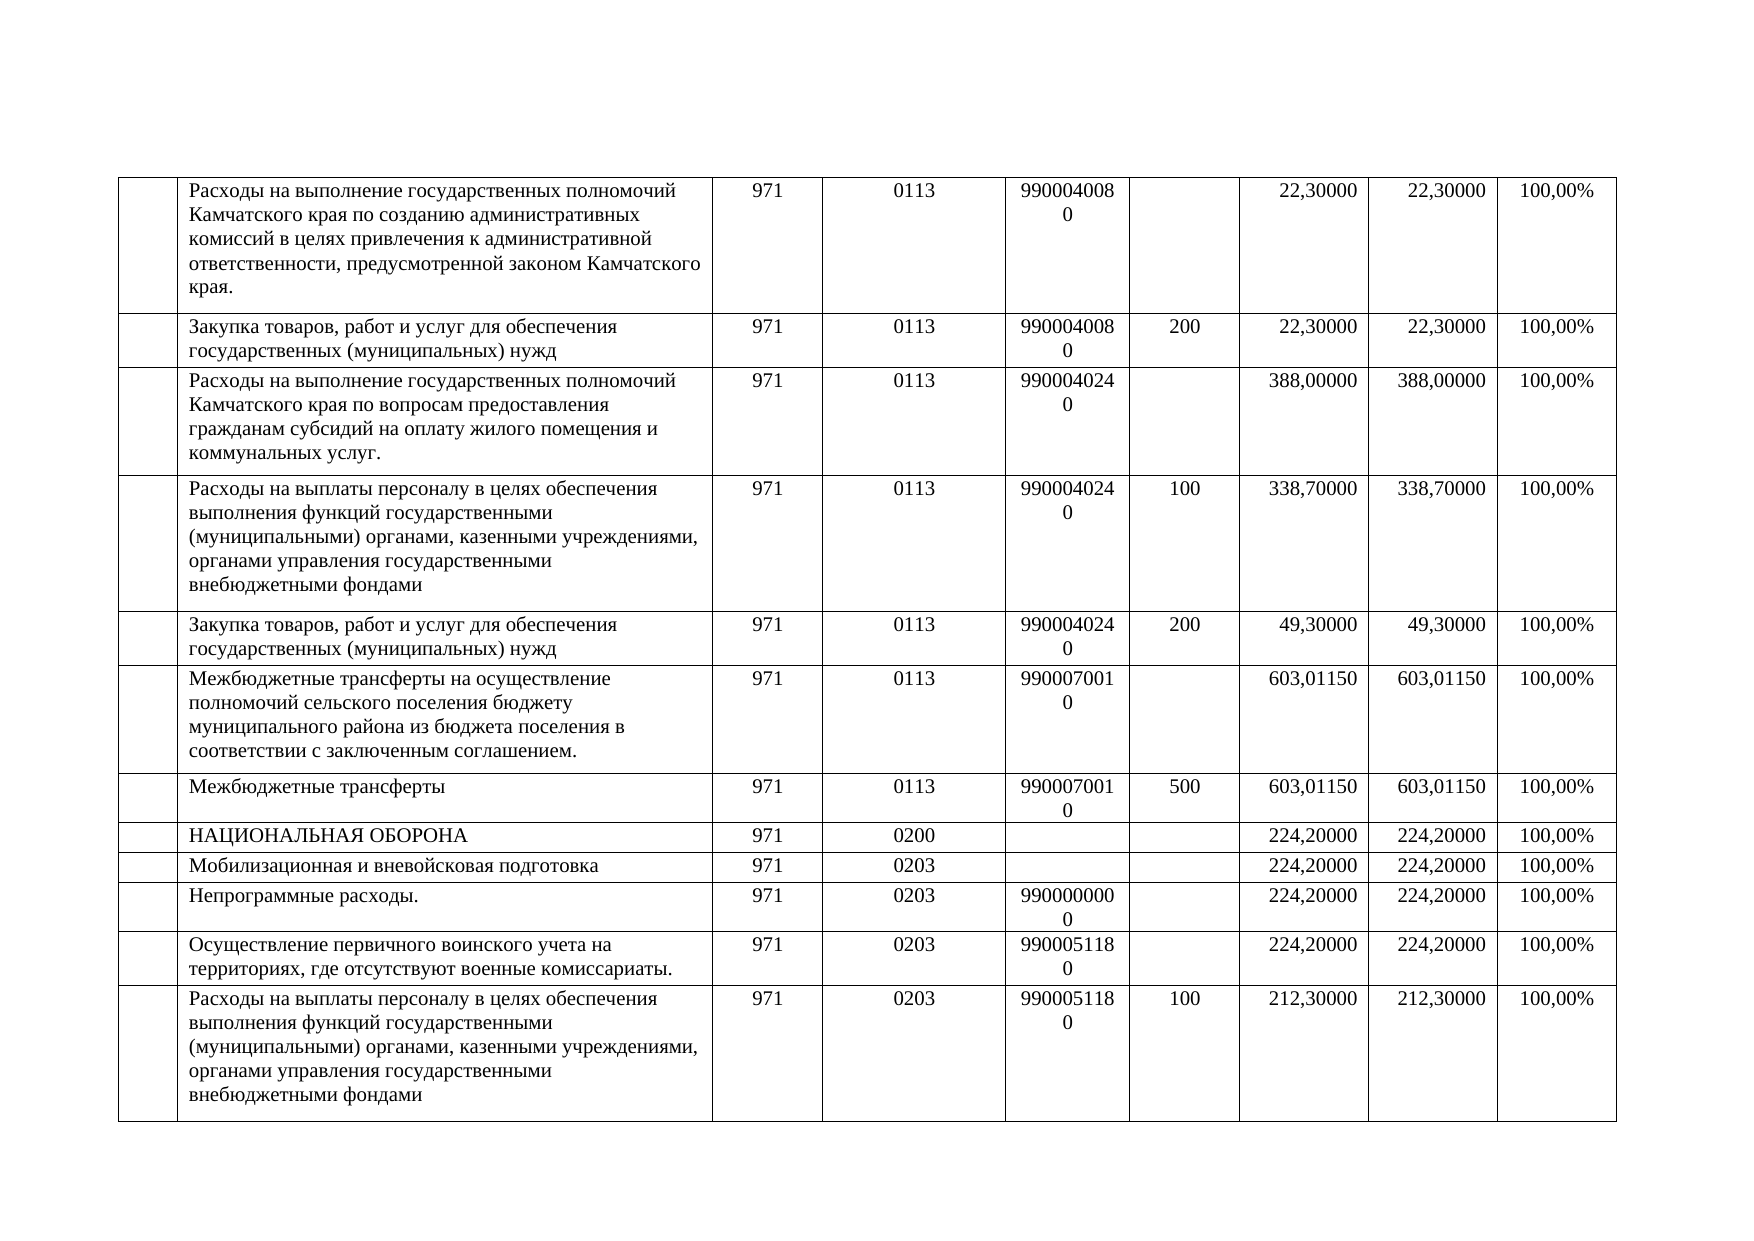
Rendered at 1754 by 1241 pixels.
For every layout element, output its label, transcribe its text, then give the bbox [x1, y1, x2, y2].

table_cell 100,00% [1498, 774, 1616, 822]
table_cell [1006, 823, 1129, 852]
table_cell 971 [713, 986, 822, 1121]
table_cell Расходы на выполнение государственных полномочий Камчатского края по вопросам предоставления гражданам субсидий на оплату жилого помещения и коммунальных услуг. [178, 368, 712, 475]
table_cell [1130, 823, 1239, 852]
table_cell 0113 [823, 774, 1005, 822]
table_cell 100,00% [1498, 666, 1616, 773]
table_cell 49,30000 [1240, 612, 1368, 665]
table_cell [119, 932, 177, 985]
table_cell 9900040240 [1006, 476, 1129, 611]
table_cell 603,01150 [1369, 774, 1497, 822]
table_cell [1130, 368, 1239, 475]
table_cell 100,00% [1498, 986, 1616, 1121]
table_cell Расходы на выплаты персоналу в целях обеспечения выполнения функций государственными (муниципальными) органами, казенными учреждениями, органами управления государственными внебюджетными фондами [178, 986, 712, 1121]
table_cell 100,00% [1498, 612, 1616, 665]
table_cell Межбюджетные трансферты [178, 774, 712, 822]
table_cell 0113 [823, 368, 1005, 475]
table_cell Расходы на выполнение государственных полномочий Камчатского края по созданию административных комиссий в целях привлечения к административной ответственности, предусмотренной законом Камчатского края. [178, 178, 712, 313]
table_cell 224,20000 [1369, 932, 1497, 985]
table_cell 971 [713, 178, 822, 313]
table_cell [1006, 853, 1129, 882]
table_cell 0113 [823, 178, 1005, 313]
table_cell 224,20000 [1240, 823, 1368, 852]
table_cell 200 [1130, 612, 1239, 665]
table_cell Непрограммные расходы. [178, 883, 712, 931]
table_cell 971 [713, 314, 822, 367]
table_cell 0203 [823, 883, 1005, 931]
table_cell 224,20000 [1369, 853, 1497, 882]
table_cell 0203 [823, 932, 1005, 985]
table_cell 9900040240 [1006, 612, 1129, 665]
table_cell 100,00% [1498, 932, 1616, 985]
table_cell 9900040240 [1006, 368, 1129, 475]
table_cell [119, 368, 177, 475]
table_cell 603,01150 [1369, 666, 1497, 773]
table_cell 22,30000 [1240, 314, 1368, 367]
table_cell 338,70000 [1369, 476, 1497, 611]
table_cell 100,00% [1498, 823, 1616, 852]
table_cell 9900051180 [1006, 932, 1129, 985]
table_cell [119, 612, 177, 665]
table_cell 224,20000 [1240, 932, 1368, 985]
table_cell 971 [713, 666, 822, 773]
table_cell 971 [713, 823, 822, 852]
table_cell 100,00% [1498, 368, 1616, 475]
table_cell 338,70000 [1240, 476, 1368, 611]
table_cell 9900070010 [1006, 666, 1129, 773]
table_cell 49,30000 [1369, 612, 1497, 665]
table_cell 971 [713, 368, 822, 475]
table_cell Межбюджетные трансферты на осуществление полномочий сельского поселения бюджету муниципального района из бюджета поселения в соответствии с заключенным соглашением. [178, 666, 712, 773]
table_cell 603,01150 [1240, 774, 1368, 822]
table_cell 0113 [823, 476, 1005, 611]
table_cell [119, 314, 177, 367]
table_cell 971 [713, 612, 822, 665]
table_cell [119, 666, 177, 773]
table_cell [1130, 932, 1239, 985]
table_cell 22,30000 [1369, 178, 1497, 313]
table_cell 388,00000 [1240, 368, 1368, 475]
table_cell 9900000000 [1006, 883, 1129, 931]
table_cell 100,00% [1498, 314, 1616, 367]
table_cell [1130, 853, 1239, 882]
table_cell [1130, 178, 1239, 313]
table_cell 9900051180 [1006, 986, 1129, 1121]
table_cell 0113 [823, 314, 1005, 367]
table_cell 0203 [823, 853, 1005, 882]
table_cell [119, 883, 177, 931]
table_cell 0113 [823, 666, 1005, 773]
table_cell [119, 178, 177, 313]
table_cell 9900040080 [1006, 178, 1129, 313]
table_cell [1130, 883, 1239, 931]
table_cell 9900040080 [1006, 314, 1129, 367]
table_cell Расходы на выплаты персоналу в целях обеспечения выполнения функций государственными (муниципальными) органами, казенными учреждениями, органами управления государственными внебюджетными фондами [178, 476, 712, 611]
table_cell Закупка товаров, работ и услуг для обеспечения государственных (муниципальных) нужд [178, 314, 712, 367]
table_cell 500 [1130, 774, 1239, 822]
table_cell 0113 [823, 612, 1005, 665]
table_cell [119, 774, 177, 822]
table_cell 0200 [823, 823, 1005, 852]
table_cell 200 [1130, 314, 1239, 367]
table_cell 100,00% [1498, 883, 1616, 931]
table_cell 0203 [823, 986, 1005, 1121]
table_cell 22,30000 [1240, 178, 1368, 313]
table_cell 971 [713, 932, 822, 985]
table_cell 100 [1130, 476, 1239, 611]
table_cell 224,20000 [1240, 883, 1368, 931]
table_cell 224,20000 [1240, 853, 1368, 882]
table_cell 100,00% [1498, 476, 1616, 611]
table_cell 971 [713, 853, 822, 882]
table_cell [119, 823, 177, 852]
table_cell 971 [713, 774, 822, 822]
table_cell 388,00000 [1369, 368, 1497, 475]
table_cell 224,20000 [1369, 883, 1497, 931]
table_cell 100 [1130, 986, 1239, 1121]
table_cell 212,30000 [1369, 986, 1497, 1121]
table_cell 603,01150 [1240, 666, 1368, 773]
table_cell 9900070010 [1006, 774, 1129, 822]
table_cell 100,00% [1498, 853, 1616, 882]
table_cell 224,20000 [1369, 823, 1497, 852]
table_cell НАЦИОНАЛЬНАЯ ОБОРОНА [178, 823, 712, 852]
table_cell [1130, 666, 1239, 773]
table_cell 212,30000 [1240, 986, 1368, 1121]
table_cell Мобилизационная и вневойсковая подготовка [178, 853, 712, 882]
table_cell 971 [713, 476, 822, 611]
table_cell [119, 853, 177, 882]
table_cell 971 [713, 883, 822, 931]
table_cell Осуществление первичного воинского учета на территориях, где отсутствуют военные комиссариаты. [178, 932, 712, 985]
table_cell Закупка товаров, работ и услуг для обеспечения государственных (муниципальных) нужд [178, 612, 712, 665]
table_cell 100,00% [1498, 178, 1616, 313]
table_cell 22,30000 [1369, 314, 1497, 367]
table_cell [119, 476, 177, 611]
table_cell [119, 986, 177, 1121]
